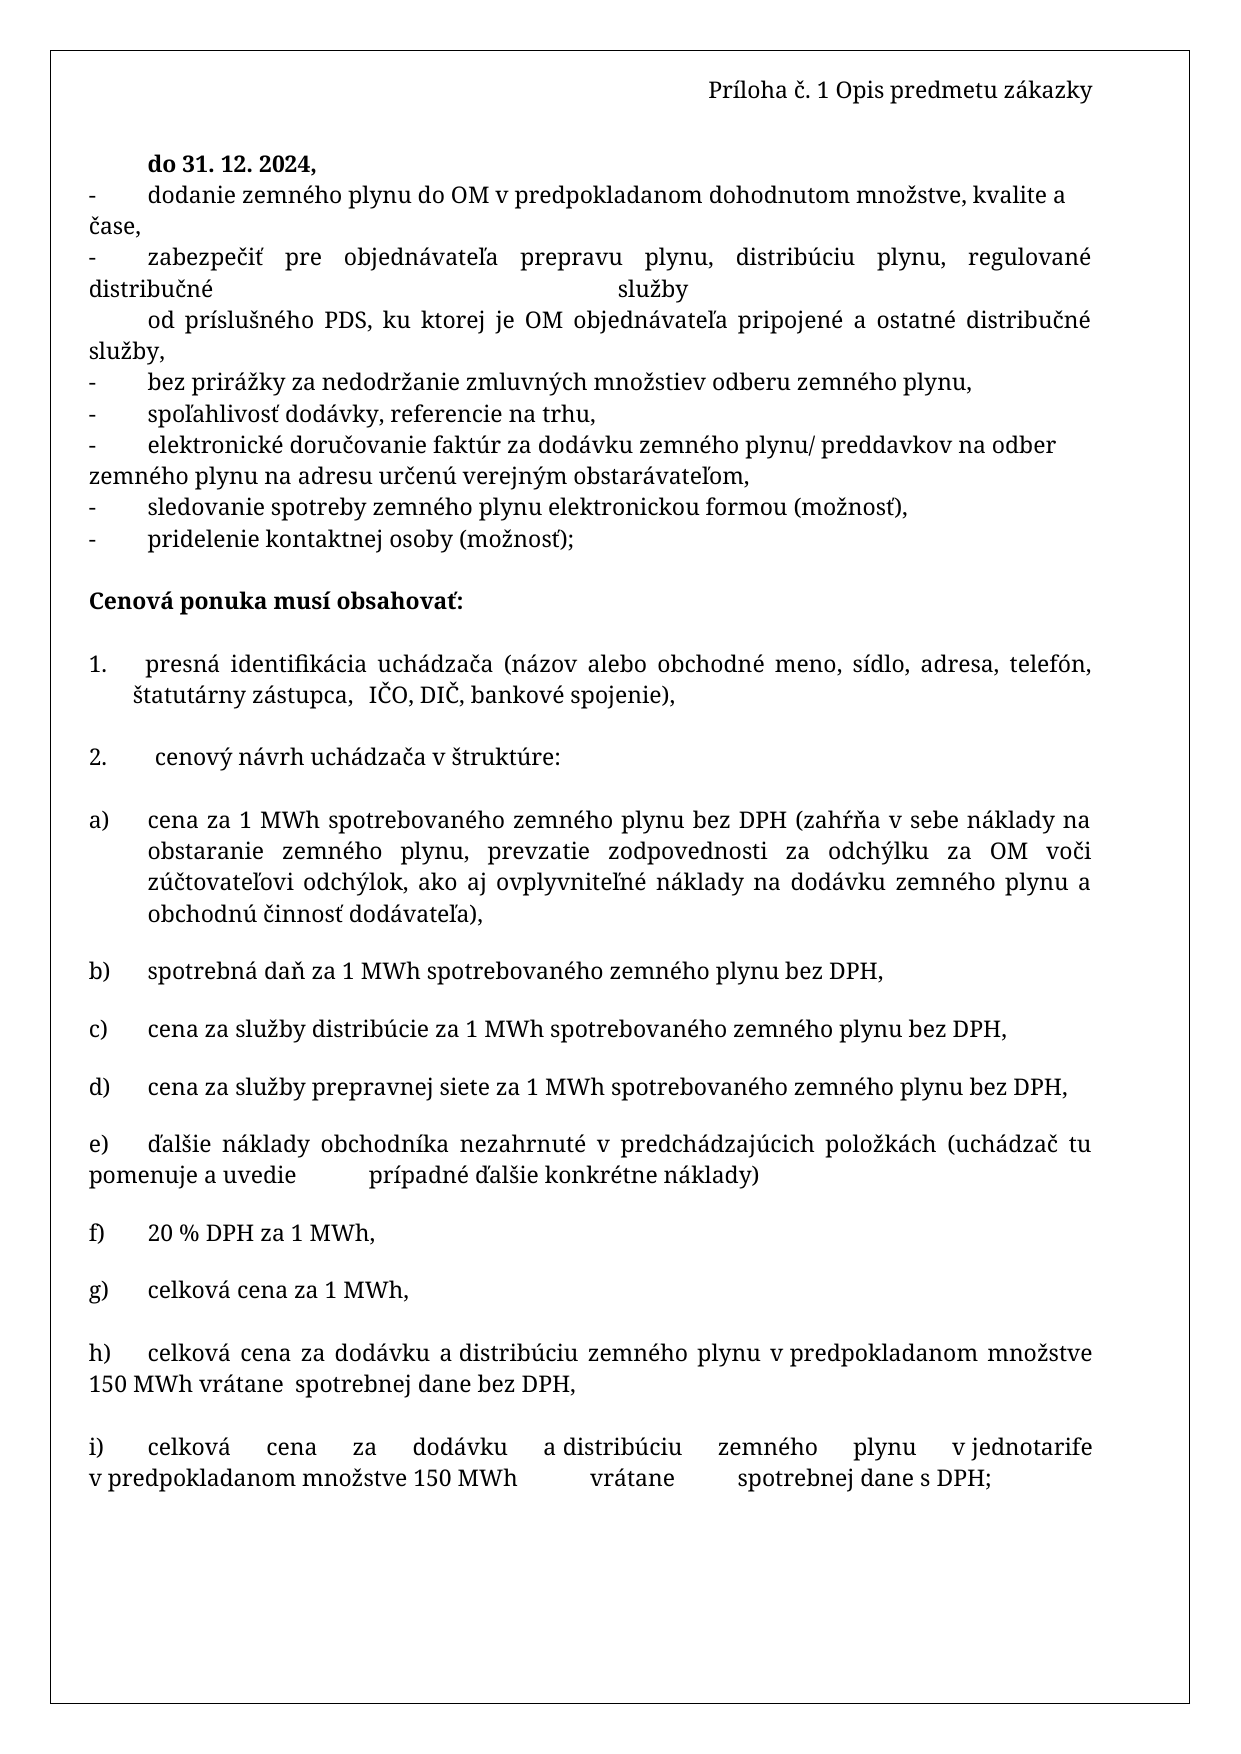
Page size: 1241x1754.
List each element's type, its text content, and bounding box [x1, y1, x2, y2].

text h) celková cena za dodávku a distribúciu zemného plynu v predpokladanom množstve 150 MWh vrátane spotrebnej dane bez DPH, [88, 1337, 1093, 1399]
text - elektronické doručovanie faktúr za dodávku zemného plynu/ preddavkov na odber zemného plynu na adresu určenú verejným obstarávateľom, [88, 429, 1093, 491]
text 1. presná identifikácia uchádzača (názov alebo obchodné meno, sídlo, adresa, telefón, štatutárny zástupca, IČO, DIČ, bankové spojenie), [88, 648, 1093, 710]
text - pridelenie kontaktnej osoby (možnosť); [88, 523, 1093, 554]
text g) celková cena za 1 MWh, [88, 1274, 1093, 1306]
text d) cena za služby prepravnej siete za 1 MWh spotrebovaného zemného plynu bez DPH, [88, 1070, 1093, 1102]
text c) cena za služby distribúcie za 1 MWh spotrebovaného zemného plynu bez DPH, [88, 1013, 1093, 1044]
text Cenová ponuka musí obsahovať: [88, 585, 1093, 616]
text e) ďalšie náklady obchodníka nezahrnuté v predchádzajúcich položkách (uchádzač tu pomenuje a uvedie prípadné ďalšie konkrétne náklady) [88, 1128, 1093, 1191]
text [88, 148, 1093, 179]
text - sledovanie spotreby zemného plynu elektronickou formou (možnosť), [88, 491, 1093, 523]
text b) spotrebná daň za 1 MWh spotrebovaného zemného plynu bez DPH, [88, 955, 1093, 986]
text f) 20 % DPH za 1 MWh, [88, 1217, 1093, 1248]
text - bez prirážky za nedodržanie zmluvných množstiev odberu zemného plynu, [88, 366, 1093, 398]
text - zabezpečiť pre objednávateľa prepravu plynu, distribúciu plynu, regulované distribučné služby od príslušného PDS, ku ktorej je OM objednávateľa pripojené a ostatné distribučné služby, [88, 241, 1093, 366]
text - dodanie zemného plynu do OM v predpokladanom dohodnutom množstve, kvalite a čase, [88, 179, 1093, 241]
text a) cena za 1 MWh spotrebovaného zemného plynu bez DPH (zahŕňa v sebe náklady na obstaranie zemného plynu, prevzatie zodpovednosti za odchýlku za OM voči zúčtovateľovi odchýlok, ako aj ovplyvniteľné náklady na dodávku zemného plynu a obchodnú činnosť dodávateľa), [88, 804, 1093, 929]
text i) celková cena za dodávku a distribúciu zemného plynu v jednotarife v predpokladanom množstve 150 MWh vrátane spotrebnej dane s DPH; [88, 1431, 1093, 1493]
text 2. cenový návrh uchádzača v štruktúre: [88, 710, 1093, 773]
text - spoľahlivosť dodávky, referencie na trhu, [88, 398, 1093, 429]
